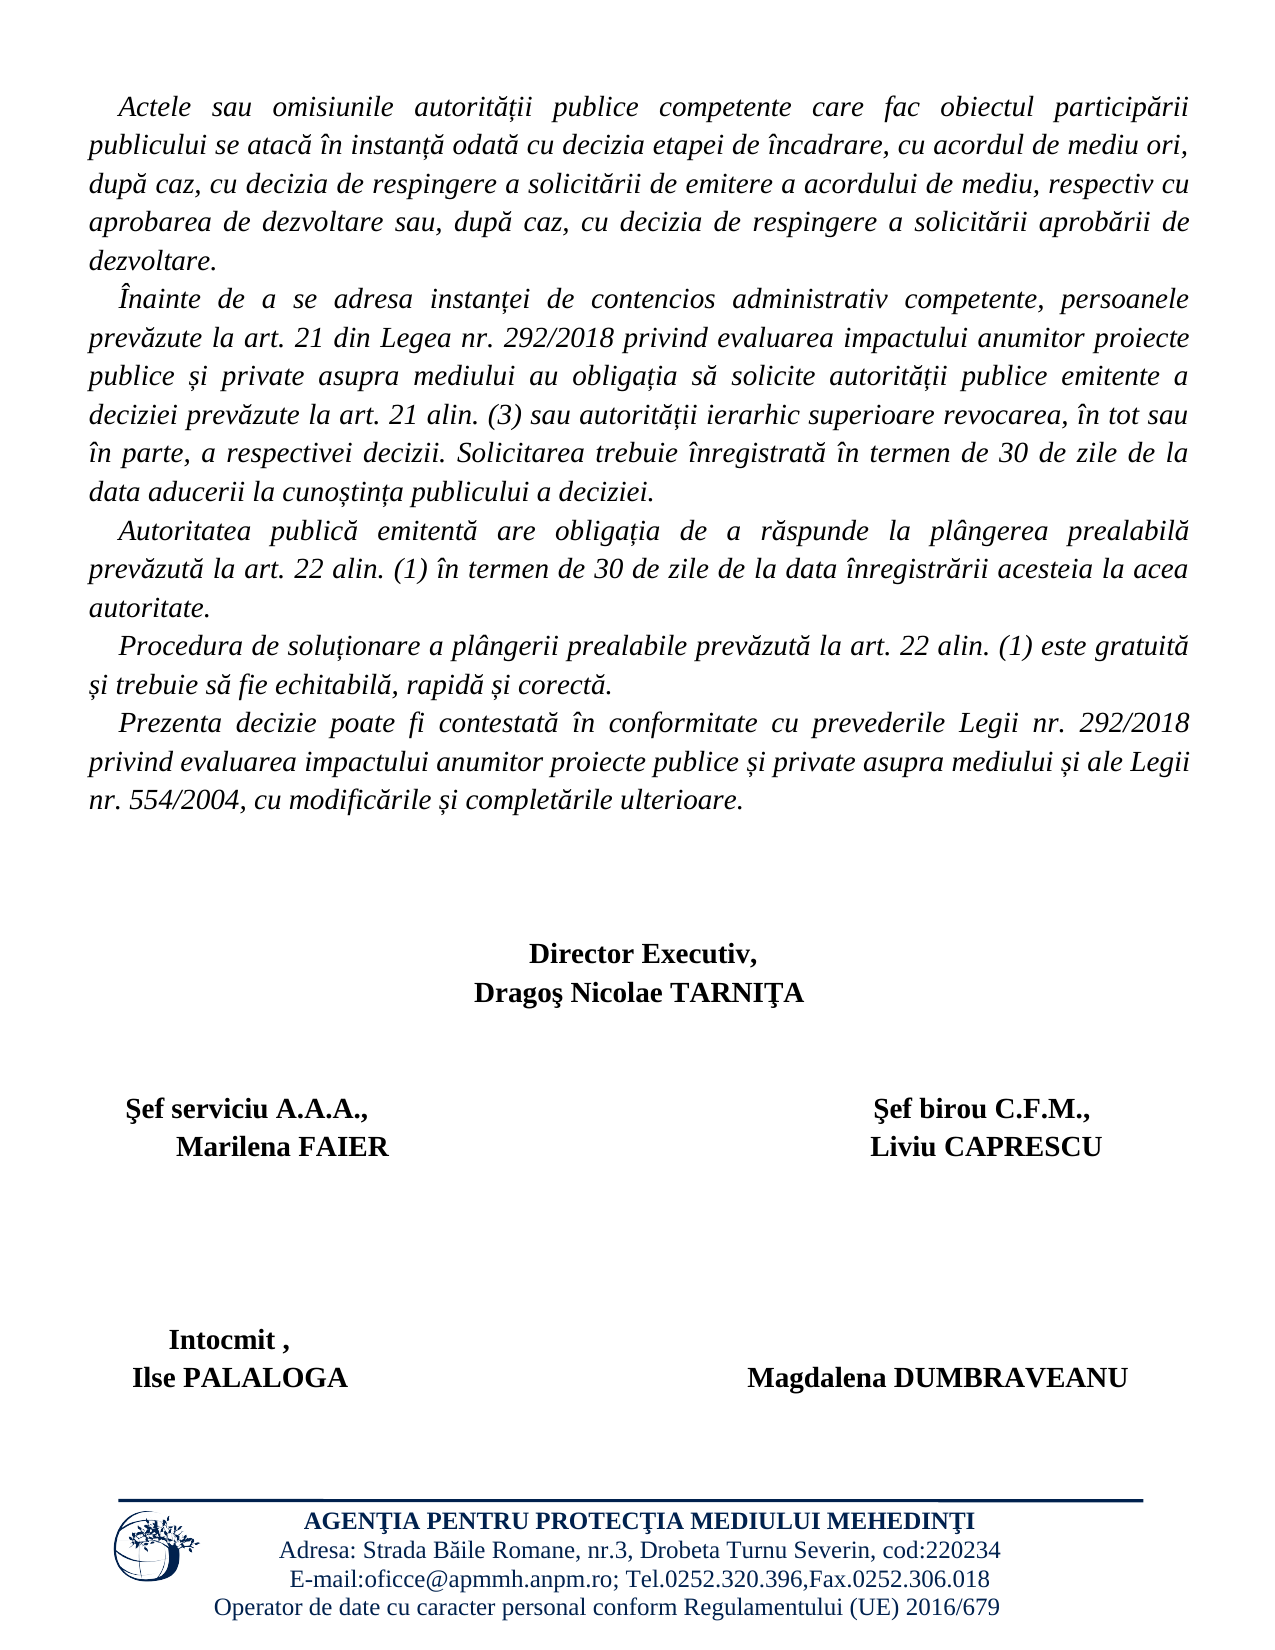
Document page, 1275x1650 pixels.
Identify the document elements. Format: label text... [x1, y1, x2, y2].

text Autoritatea publică emitentă are obligația de a răspunde la plângerea prealabilă prevăzută la art. 22 alin. (1) în termen de 30 de zile de la data înregistrării acesteia la acea autoritate. [89, 513, 1191, 623]
text Intocmit , [44, 1322, 1161, 1356]
text Procedura de soluționare a plângerii prealabile prevăzută la art. 22 alin. (1) este gratuită și trebuie să fie echitabilă, rapidă și corectă. [89, 628, 1191, 700]
text Ilse PALALOGA Magdalena DUMBRAVEANU [44, 1361, 1161, 1394]
text Director Executiv, [89, 937, 1161, 970]
text Dragoş Nicolae TARNIŢA [44, 975, 1161, 1009]
text Actele sau omisiunile autorității publice competente care fac obiectul participării publicului se atacă în instanță odată cu decizia etapei de încadrare, cu acordul de mediu ori, după caz, cu decizia de respingere a solicitării de emitere a acordului de mediu, respectiv cu aprobarea de dezvoltare sau, după caz, cu decizia de respingere a solicitării aprobării de dezvoltare. [89, 89, 1191, 276]
text Prezenta decizie poate fi contestată în conformitate cu prevederile Legii nr. 292/2018 privind evaluarea impactului anumitor proiecte publice și private asupra mediului și ale Legii nr. 554/2004, cu modificările și completările ulterioare. [89, 705, 1191, 816]
text Şef serviciu A.A.A., Şef birou C.F.M., [89, 1091, 1161, 1124]
text Înainte de a se adresa instanței de contencios administrativ competente, persoanele prevăzute la art. 21 din Legea nr. 292/2018 privind evaluarea impactului anumitor proiecte publice și private asupra mediului au obligația să solicite autorității publice emitente a deciziei prevăzute la art. 21 alin. (3) sau autorității ierarhic superioare revocarea, în tot sau în parte, a respectivei decizii. Solicitarea trebuie înregistrată în termen de 30 de zile de la data aducerii la cunoștința publicului a deciziei. [89, 281, 1191, 508]
text Marilena FAIER Liviu CAPRESCU [44, 1129, 1161, 1163]
